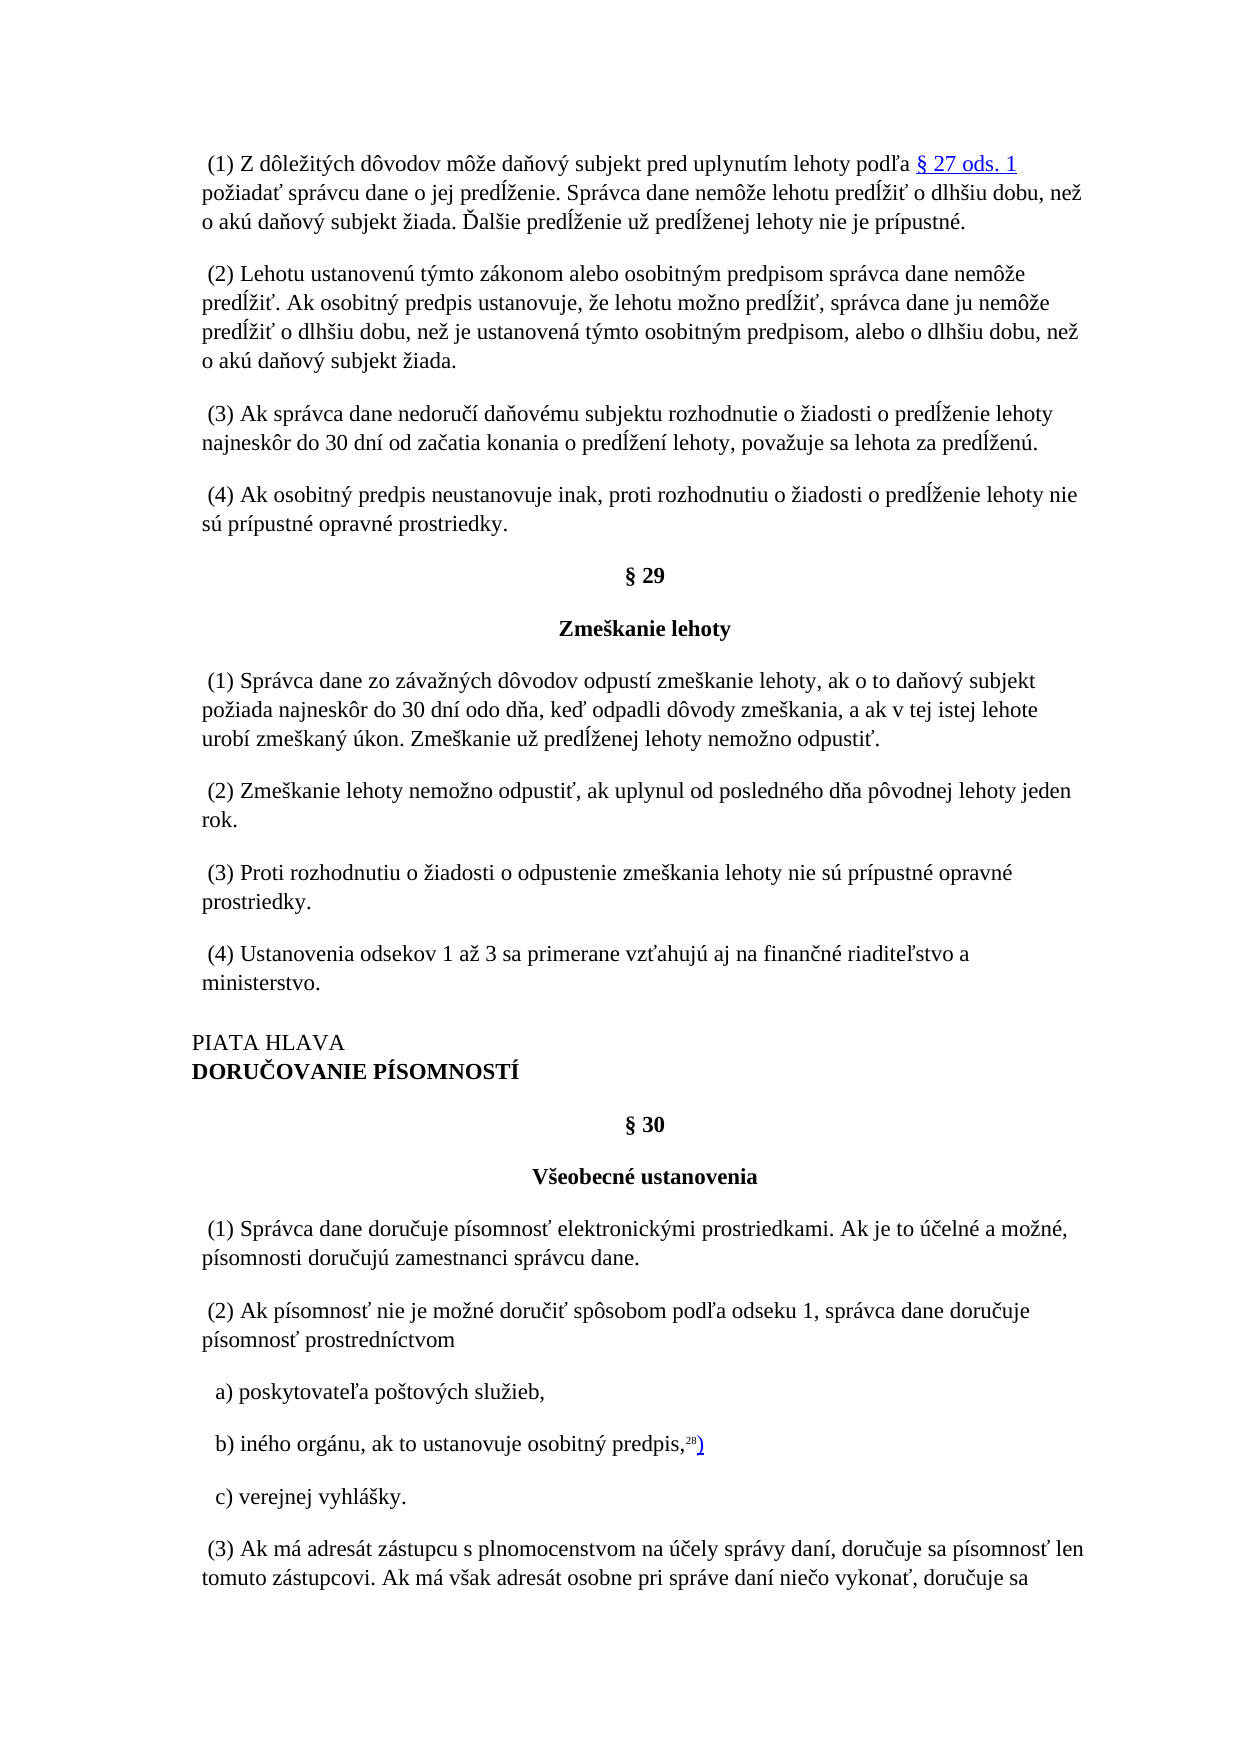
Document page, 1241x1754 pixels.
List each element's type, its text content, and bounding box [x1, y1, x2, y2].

text (3) Ak správca dane nedoručí daňovému subjektu rozhodnutie o žiadosti o predĺženie lehoty najneskôr do 30 dní od začatia konania o predĺžení lehoty, považuje sa lehota za predĺženú. [202, 399, 1090, 455]
text (2) Zmeškanie lehoty nemožno odpustiť, ak uplynul od posledného dňa pôvodnej lehoty jeden rok. [202, 777, 1090, 833]
text (1) Správca dane doručuje písomnosť elektronickými prostriedkami. Ak je to účelné a možné, písomnosti doručujú zamestnanci správcu dane. [202, 1215, 1090, 1271]
text Všeobecné ustanovenia [194, 1163, 1090, 1189]
text DORUČOVANIE PÍSOMNOSTÍ [186, 1058, 1090, 1084]
text (2) Ak písomnosť nie je možné doručiť spôsobom podľa odseku 1, správca dane doručuje písomnosť prostredníctvom [202, 1297, 1090, 1352]
text (4) Ak osobitný predpis neustanovuje inak, proti rozhodnutiu o žiadosti o predĺženie lehoty nie sú prípustné opravné prostriedky. [202, 481, 1090, 536]
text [202, 1535, 1090, 1591]
text b) iného orgánu, ak to ustanovuje osobitný predpis,28) [209, 1431, 1090, 1457]
text Zmeškanie lehoty [194, 615, 1090, 641]
text (1) Z dôležitých dôvodov môže daňový subjekt pred uplynutím lehoty podľa § 27 ods. 1 požiadať správcu dane o jej predĺženie. Správca dane nemôže lehotu predĺžiť o dlhšiu dobu, než o akú daňový subjekt žiada. Ďalšie predĺženie už predĺženej lehoty nie je prípustné. [202, 150, 1090, 234]
text (3) Proti rozhodnutiu o žiadosti o odpustenie zmeškania lehoty nie sú prípustné opravné prostriedky. [202, 859, 1090, 914]
text c) verejnej vyhlášky. [209, 1483, 1090, 1509]
text § 30 [194, 1111, 1090, 1137]
text (1) Správca dane zo závažných dôvodov odpustí zmeškanie lehoty, ak o to daňový subjekt požiada najneskôr do 30 dní odo dňa, keď odpadli dôvody zmeškania, a ak v tej istej lehote urobí zmeškaný úkon. Zmeškanie už predĺženej lehoty nemožno odpustiť. [202, 667, 1090, 751]
text PIATA HLAVA [186, 1029, 1090, 1056]
text (4) Ustanovenia odsekov 1 až 3 sa primerane vzťahujú aj na finančné riaditeľstvo a ministerstvo. [202, 940, 1090, 995]
text § 29 [194, 562, 1090, 589]
text a) poskytovateľa poštových služieb, [209, 1378, 1090, 1404]
text (2) Lehotu ustanovenú týmto zákonom alebo osobitným predpisom správca dane nemôže predĺžiť. Ak osobitný predpis ustanovuje, že lehotu možno predĺžiť, správca dane ju nemôže predĺžiť o dlhšiu dobu, než je ustanovená týmto osobitným predpisom, alebo o dlhšiu dobu, než o akú daňový subjekt žiada. [202, 260, 1090, 373]
